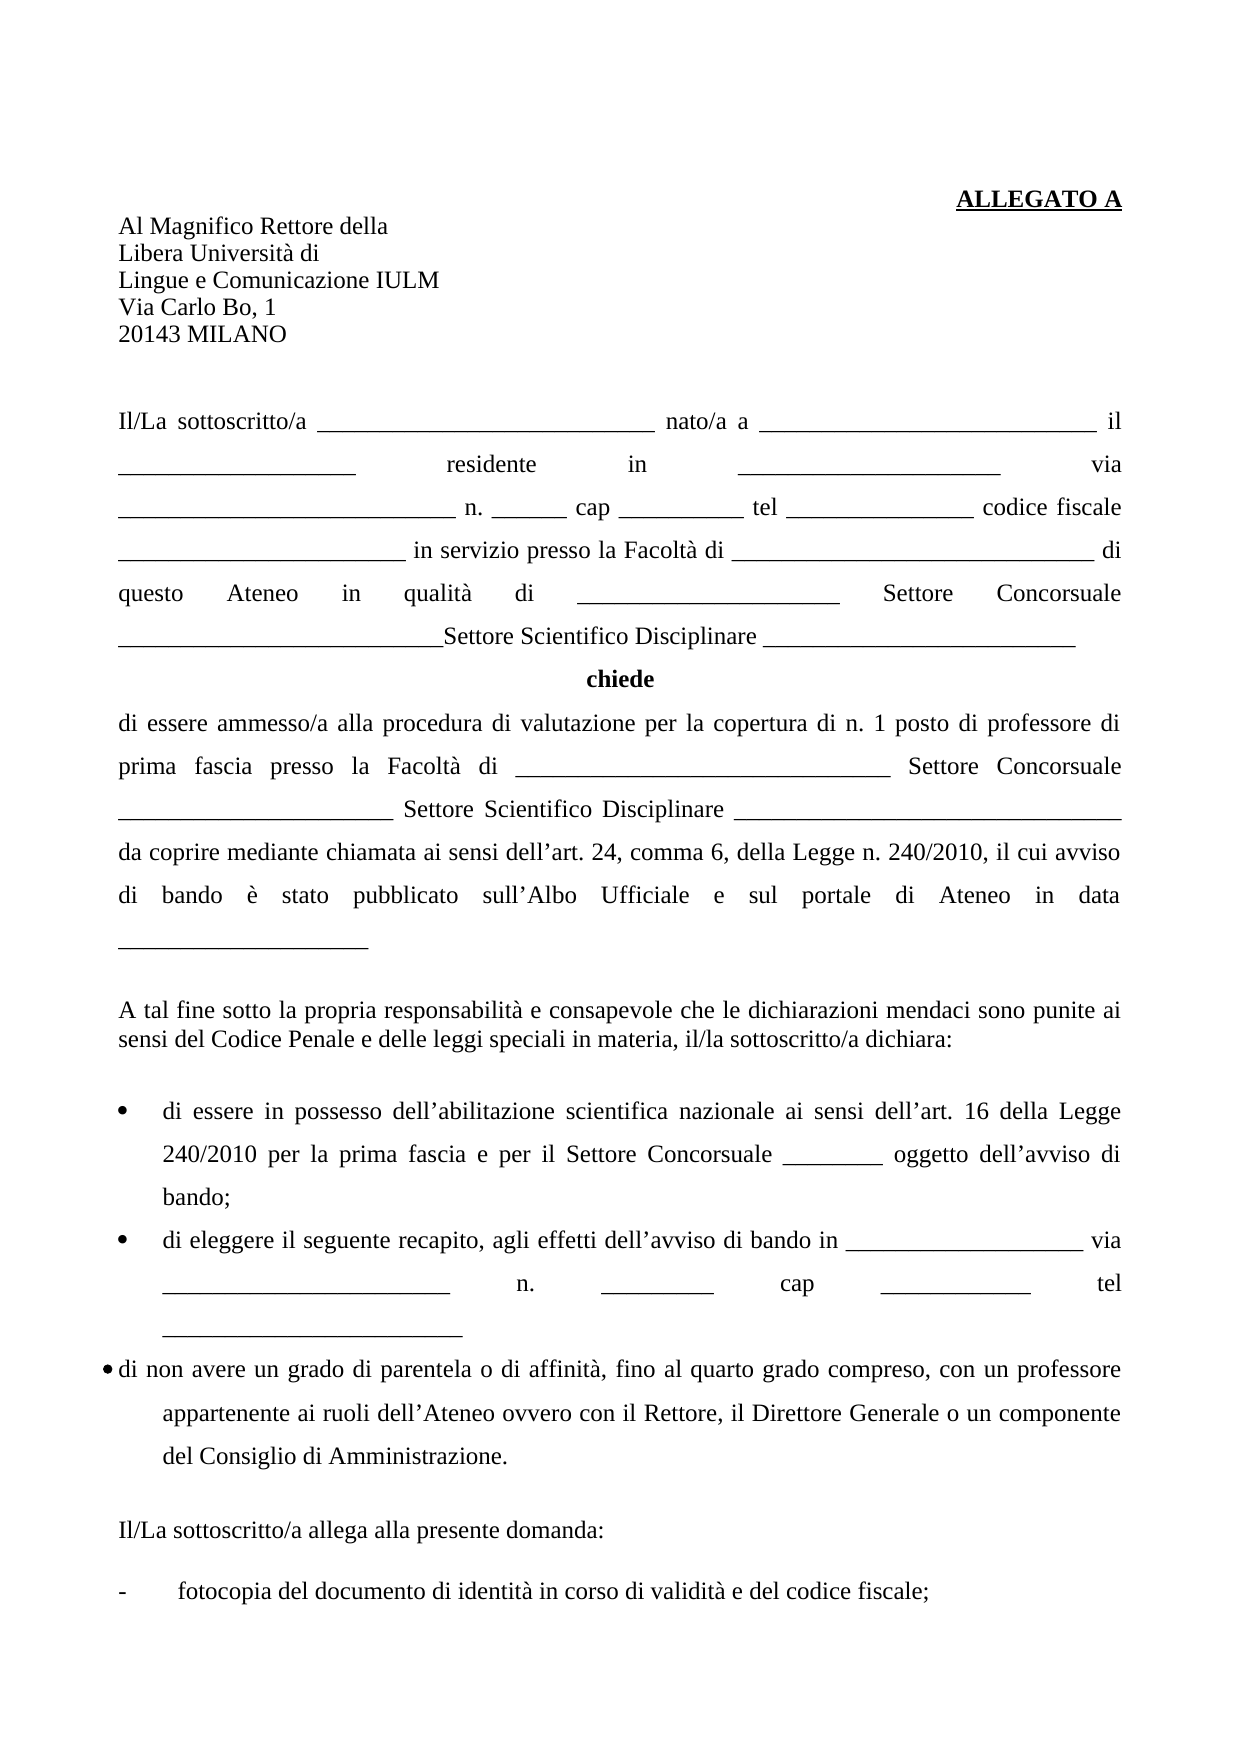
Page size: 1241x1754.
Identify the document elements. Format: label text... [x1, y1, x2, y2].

list di non avere un grado di parentela o di affinità, fino al quarto grado compreso, con un professore appartenente ai ruoli dell’Ateneo ovvero con il Rettore, il Direttore Generale o un componente del Consiglio di Amministrazione. [103, 1354, 1122, 1469]
text 20143 MILANO [118, 321, 1122, 348]
list di essere in possesso dell’abilitazione scientifica nazionale ai sensi dell’art. 16 della Legge 240/2010 per la prima fascia e per il Settore Concorsuale ________ oggetto dell’avviso di bando; [118, 1096, 1122, 1211]
text Lingue e Comunicazione IULM [118, 267, 1122, 294]
text ALLEGATO A [591, 184, 1122, 213]
text Il/La sottoscritto/a ___________________________ nato/a a ___________________________ il ___________________ residente in _____________________ via ___________________________ n. ______ cap __________ tel _______________ codice fiscale _______________________ in servizio presso la Facoltà di _____________________________ di questo Ateneo in qualità di _____________________ Settore Concorsuale __________________________Settore Scientifico Disciplinare _________________________ [118, 406, 1122, 650]
list di eleggere il seguente recapito, agli effetti dell’avviso di bando in ___________________ via _______________________ n. _________ cap ____________ tel ________________________ [118, 1225, 1122, 1340]
text chiede [118, 664, 1122, 693]
text Al Magnifico Rettore della [118, 213, 1122, 240]
text Libera Università di [118, 240, 1122, 267]
text di essere ammesso/a alla procedura di valutazione per la copertura di n. 1 posto di professore di prima fascia presso la Facoltà di ______________________________ Settore Concorsuale ______________________ Settore Scientifico Disciplinare _______________________________ da coprire mediante chiamata ai sensi dell’art. 24, comma 6, della Legge n. 240/2010, il cui avviso di bando è stato pubblicato sull’Albo Ufficiale e sul portale di Ateneo in data ____________________ [118, 708, 1122, 952]
text Via Carlo Bo, 1 [118, 294, 1122, 321]
list fotocopia del documento di identità in corso di validità e del codice fiscale; [118, 1576, 1122, 1605]
text A tal fine sotto la propria responsabilità e consapevole che le dichiarazioni mendaci sono punite ai sensi del Codice Penale e delle leggi speciali in materia, il/la sottoscritto/a dichiara: [118, 995, 1122, 1053]
text Il/La sottoscritto/a allega alla presente domanda: [118, 1515, 1122, 1543]
